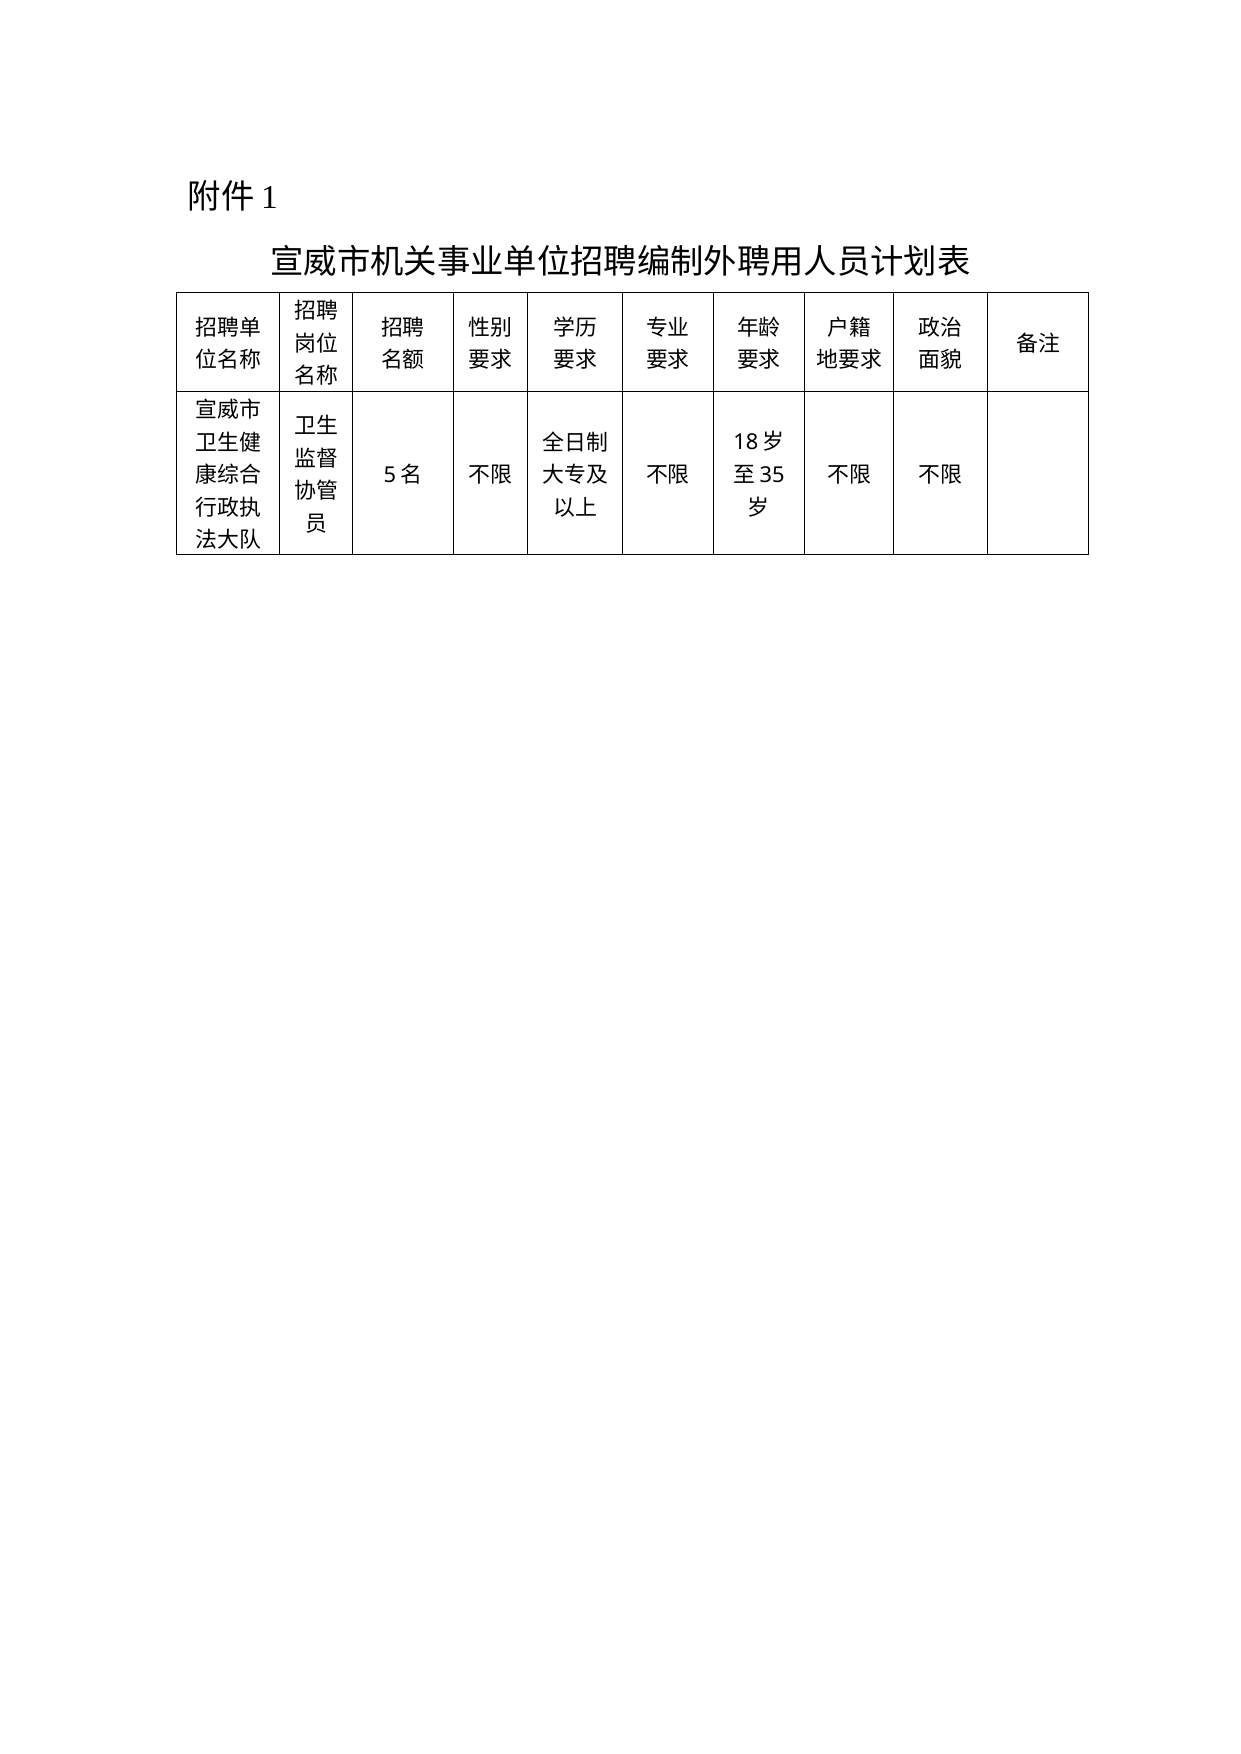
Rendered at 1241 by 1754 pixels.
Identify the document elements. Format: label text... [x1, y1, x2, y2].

table_header 性别要求 [454, 293, 527, 391]
table_cell 全日制大专及以上 [528, 392, 622, 554]
table_cell 不限 [894, 392, 987, 554]
table_header 专业 要求 [623, 293, 713, 391]
table_header 招聘岗位名称 [280, 293, 352, 391]
table_cell 宣威市卫生健康综合行政执法大队 [177, 392, 279, 554]
table_cell 卫生监督协管员 [280, 392, 352, 554]
table_cell [988, 392, 1088, 554]
table_cell 不限 [454, 392, 527, 554]
table_header 户籍 地要求 [805, 293, 893, 391]
table_cell 不限 [805, 392, 893, 554]
table_header 政治 面貌 [894, 293, 987, 391]
table_cell 5名 [353, 392, 453, 554]
table_header 学历 要求 [528, 293, 622, 391]
table_header 年龄 要求 [714, 293, 804, 391]
text 附件1 [187, 162, 1053, 227]
text 宣威市机关事业单位招聘编制外聘用人员计划表 [187, 227, 1053, 292]
table_cell 不限 [623, 392, 713, 554]
table_cell 18岁至35岁 [714, 392, 804, 554]
table_header 招聘单位名称 [177, 293, 279, 391]
table_header 备注 [988, 293, 1088, 391]
table_header 招聘 名额 [353, 293, 453, 391]
